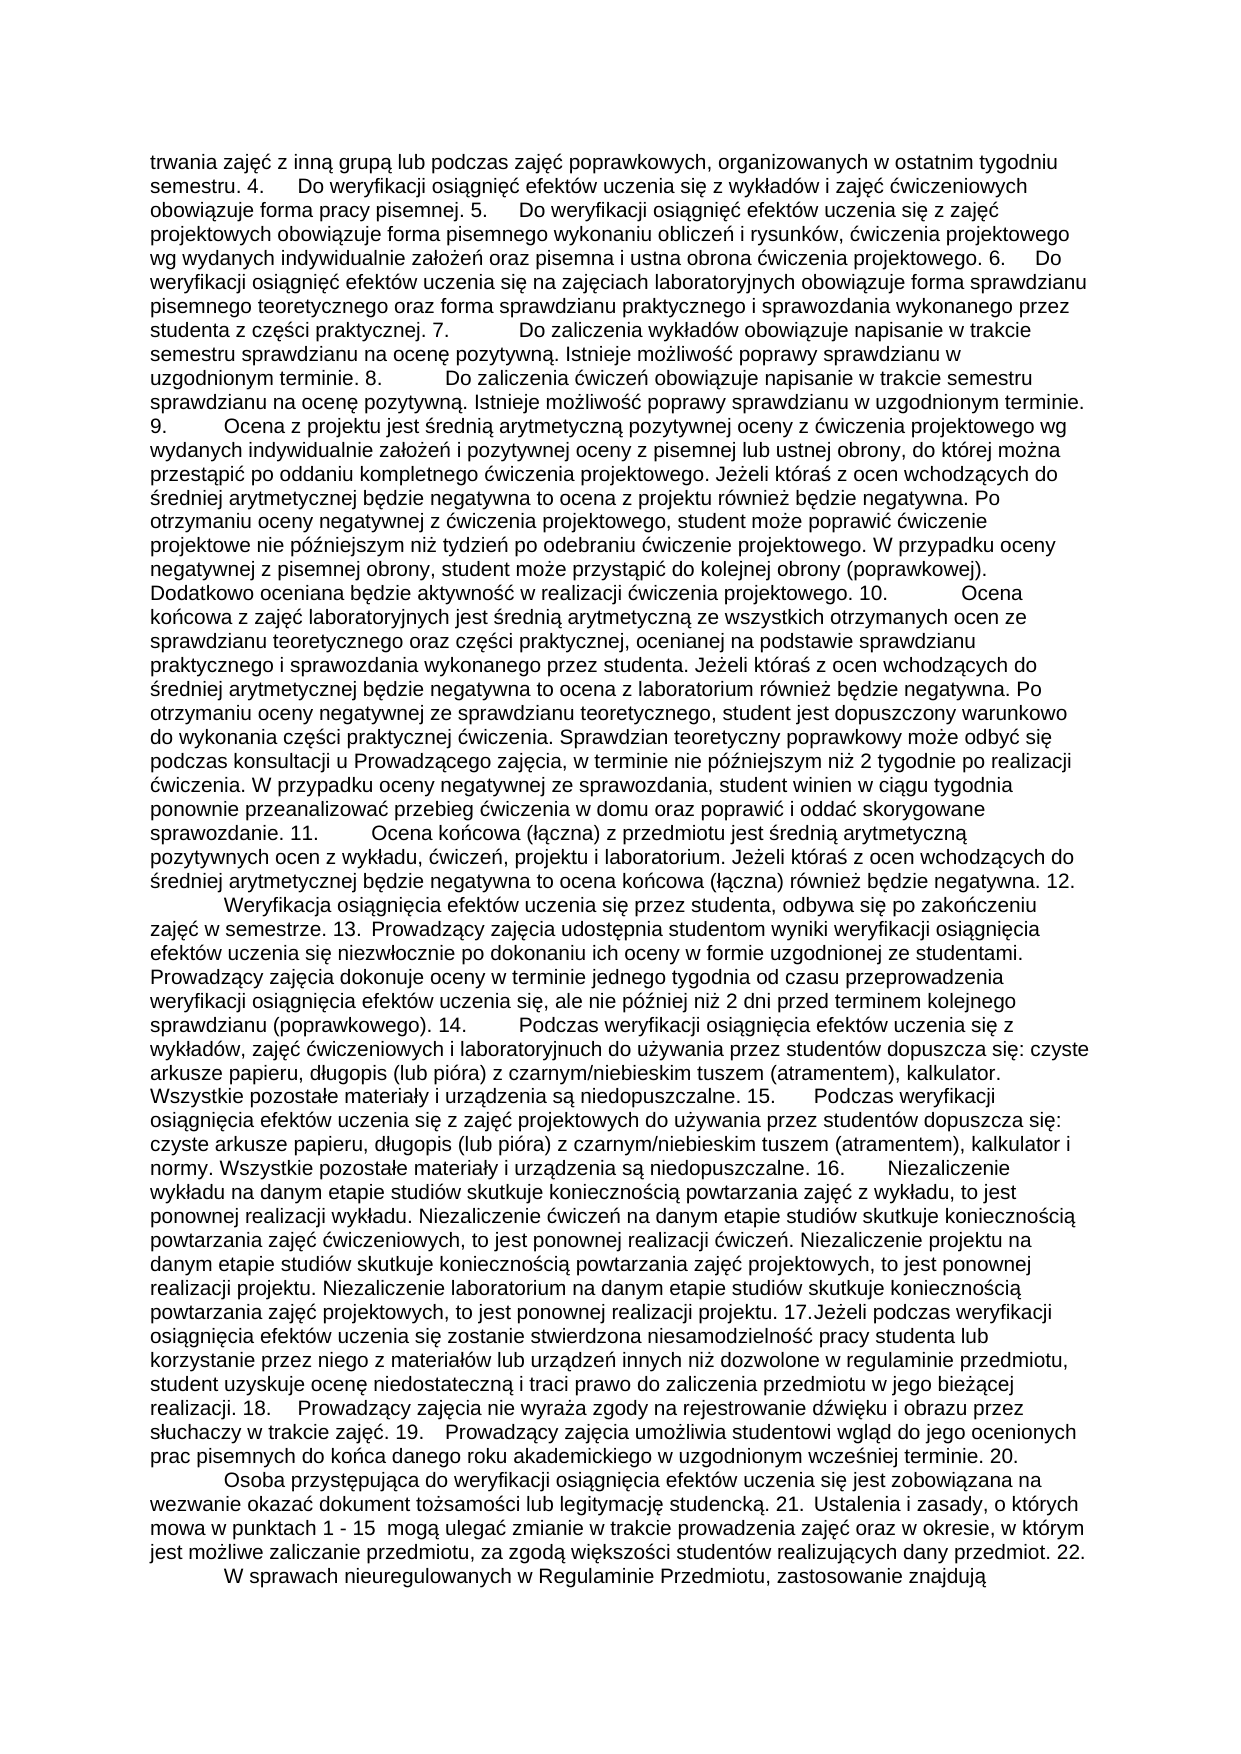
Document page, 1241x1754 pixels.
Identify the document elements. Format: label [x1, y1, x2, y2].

text [150, 150, 1090, 1587]
